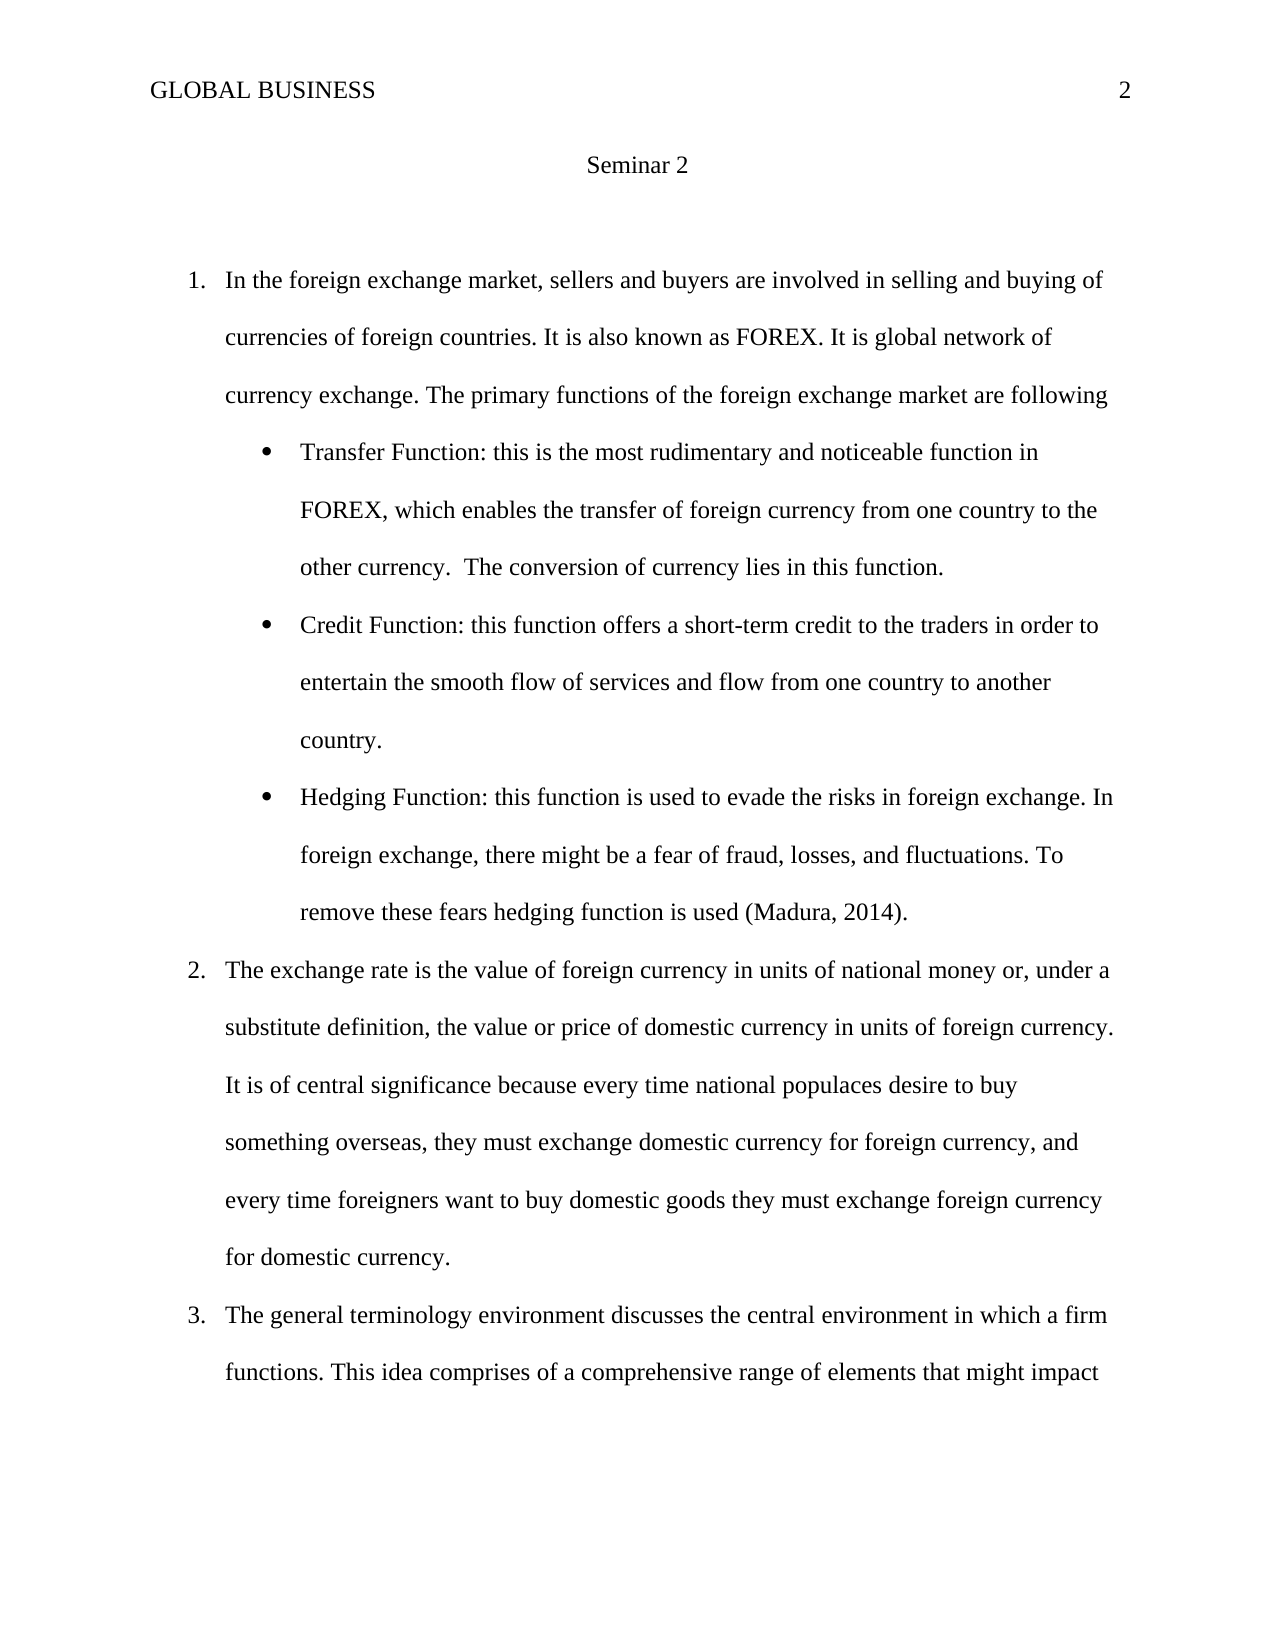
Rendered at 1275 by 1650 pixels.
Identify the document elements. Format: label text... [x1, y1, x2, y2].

list The exchange rate is the value of foreign currency in units of national money or, under a substitute definition, the value or price of domestic currency in units of foreign currency. It is of central significance because every time national populaces desire to buy something overseas, they must exchange domestic currency for foreign currency, and every time foreigners want to buy domestic goods they must exchange foreign currency for domestic currency. [187, 955, 1125, 1271]
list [187, 1300, 1125, 1386]
list In the foreign exchange market, sellers and buyers are involved in selling and buying of currencies of foreign countries. It is also known as FOREX. It is global network of currency exchange. The primary functions of the foreign exchange market are following [187, 265, 1125, 409]
list Transfer Function: this is the most rudimentary and noticeable function in FOREX, which enables the transfer of foreign currency from one country to the other currency. The conversion of currency lies in this function. [262, 437, 1125, 581]
text Seminar 2 [150, 150, 1125, 179]
list Credit Function: this function offers a short-term credit to the traders in order to entertain the smooth flow of services and flow from one country to another country. [262, 610, 1125, 754]
list Hedging Function: this function is used to evade the risks in foreign exchange. In foreign exchange, there might be a fear of fraud, losses, and fluctuations. To remove these fears hedging function is used (Madura, 2014). [262, 782, 1125, 926]
